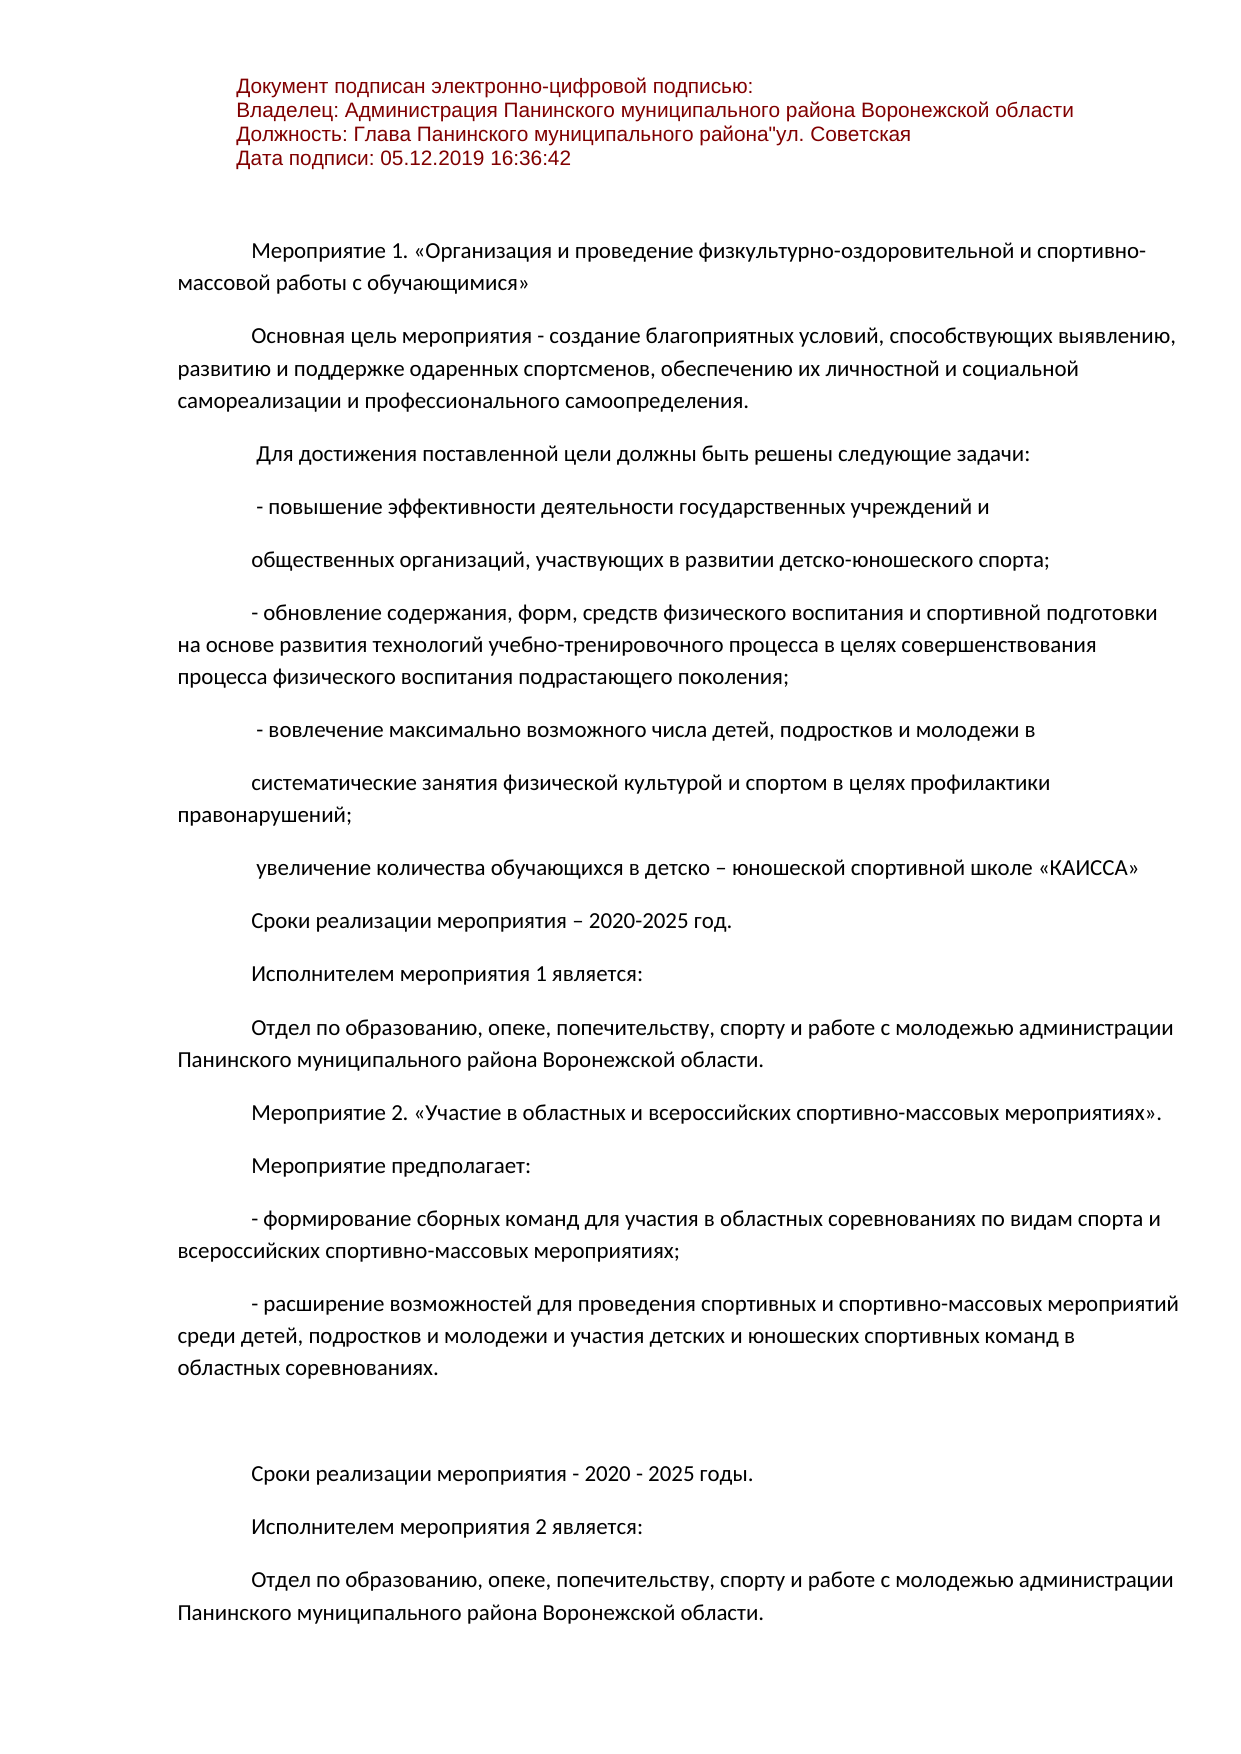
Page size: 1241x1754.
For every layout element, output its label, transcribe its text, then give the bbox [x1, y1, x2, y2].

text Сроки реализации мероприятия - 2020 - 2025 годы. [177, 1459, 1181, 1487]
text увеличение количества обучающихся в детско – юношеской спортивной школе «КАИССА» [177, 853, 1181, 882]
text Мероприятие предполагает: [177, 1151, 1181, 1179]
text - расширение возможностей для проведения спортивных и спортивно-массовых мероприятий среди детей, подростков и молодежи и участия детских и юношеских спортивных команд в областных соревнованиях. [177, 1289, 1181, 1381]
text Отдел по образованию, опеке, попечительству, спорту и работе с молодежью администрации Панинского муниципального района Воронежской области. [177, 1013, 1181, 1073]
text Отдел по образованию, опеке, попечительству, спорту и работе с молодежью администрации Панинского муниципального района Воронежской области. [177, 1566, 1181, 1626]
text Сроки реализации мероприятия – 2020-2025 год. [177, 907, 1181, 934]
text систематические занятия физической культурой и спортом в целях профилактики правонарушений; [177, 768, 1181, 828]
text Исполнителем мероприятия 2 является: [177, 1512, 1181, 1541]
text - повышение эффективности деятельности государственных учреждений и [177, 492, 1181, 520]
text Для достижения поставленной цели должны быть решены следующие задачи: [177, 439, 1181, 467]
text Мероприятие 2. «Участие в областных и всероссийских спортивно-массовых мероприятиях». [177, 1098, 1181, 1126]
text общественных организаций, участвующих в развитии детско-юношеского спорта; [177, 545, 1181, 573]
text Мероприятие 1. «Организация и проведение физкультурно-оздоровительной и спортивно-массовой работы с обучающимися» [177, 236, 1181, 296]
text - обновление содержания, форм, средств физического воспитания и спортивной подготовки на основе развития технологий учебно-тренировочного процесса в целях совершенствования процесса физического воспитания подрастающего поколения; [177, 598, 1181, 690]
text Исполнителем мероприятия 1 является: [177, 959, 1181, 988]
text - вовлечение максимально возможного числа детей, подростков и молодежи в [177, 715, 1181, 743]
text Основная цель мероприятия - создание благоприятных условий, способствующих выявлению, развитию и поддержке одаренных спортсменов, обеспечению их личностной и социальной самореализации и профессионального самоопределения. [177, 321, 1181, 414]
text - формирование сборных команд для участия в областных соревнованиях по видам спорта и всероссийских спортивно-массовых мероприятиях; [177, 1204, 1181, 1264]
